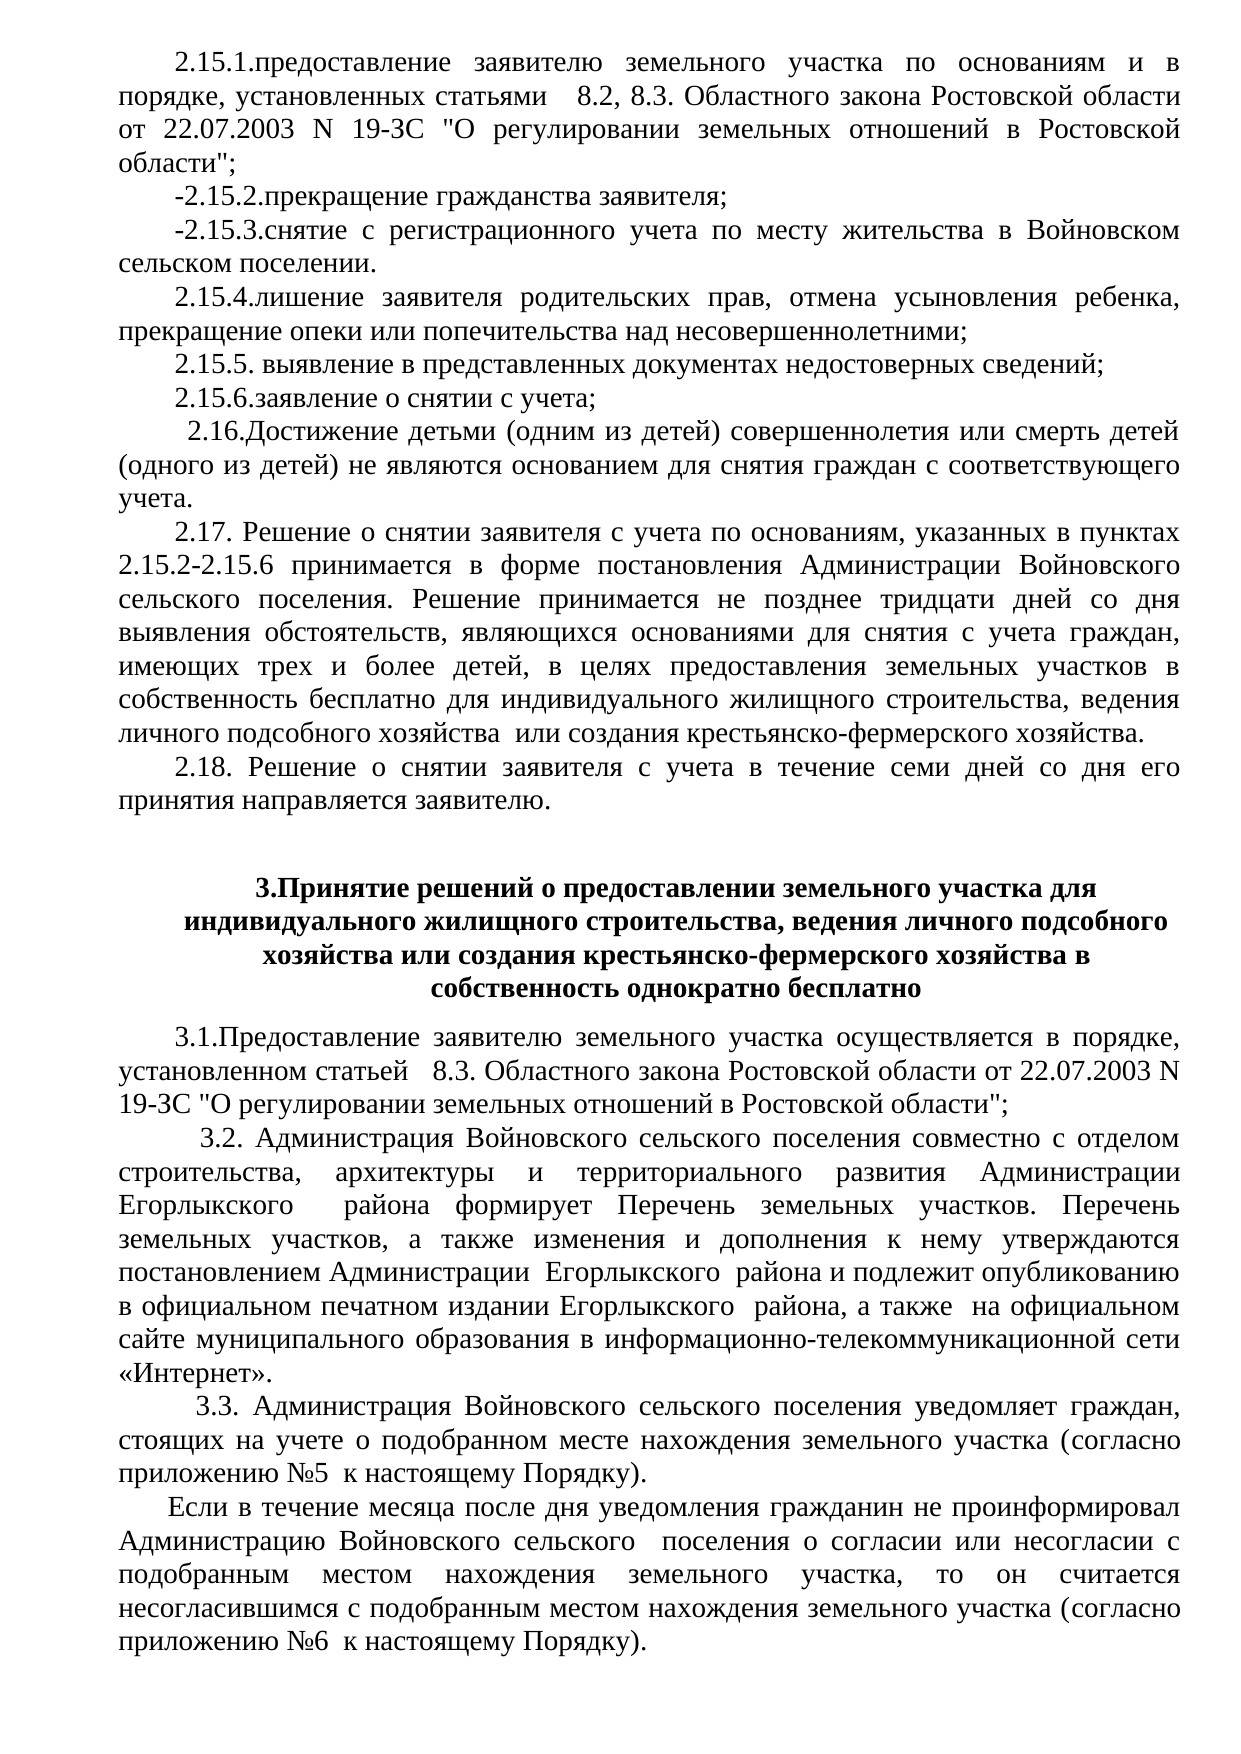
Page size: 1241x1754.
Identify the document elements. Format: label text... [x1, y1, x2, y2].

text 3.1.Предоставление заявителю земельного участка осуществляется в порядке, установленном статьей 8.3. Областного закона Ростовской области от 22.07.2003 N 19-ЗС "О регулировании земельных отношений в Ростовской области"; [118, 1019, 1181, 1120]
text 2.15.5. выявление в представленных документах недостоверных сведений; [118, 346, 1181, 380]
text 3.2. Администрация Войновского сельского поселения совместно с отделом строительства, архитектуры и территориального развития Администрации Егорлыкского района формирует Перечень земельных участков. Перечень земельных участков, а также изменения и дополнения к нему утверждаются постановлением Администрации Егорлыкского района и подлежит опубликованию в официальном печатном издании Егорлыкского района, а также на официальном сайте муниципального образования в информационно-телекоммуникационной сети «Интернет». [118, 1120, 1181, 1388]
text 2.18. Решение о снятии заявителя с учета в течение семи дней со дня его принятия направляется заявителю. [118, 749, 1181, 816]
text 2.17. Решение о снятии заявителя с учета по основаниям, указанных в пунктах 2.15.2-2.15.6 принимается в форме постановления Администрации Войновского сельского поселения. Решение принимается не позднее тридцати дней со дня выявления обстоятельств, являющихся основаниями для снятия с учета граждан, имеющих трех и более детей, в целях предоставления земельных участков в собственность бесплатно для индивидуального жилищного строительства, ведения личного подсобного хозяйства или создания крестьянско-фермерского хозяйства. [118, 514, 1181, 749]
text 2.16.Достижение детьми (одним из детей) совершеннолетия или смерть детей (одного из детей) не являются основанием для снятия граждан с соответствующего учета. [118, 413, 1181, 514]
text 2.15.6.заявление о снятии с учета; [118, 380, 1181, 413]
text Если в течение месяца после дня уведомления гражданин не проинформировал Администрацию Войновского сельского поселения о согласии или несогласии с подобранным местом нахождения земельного участка, то он считается несогласившимся с подобранным местом нахождения земельного участка (согласно приложению №6 к настоящему Порядку). [118, 1489, 1181, 1657]
text 2.15.4.лишение заявителя родительских прав, отмена усыновления ребенка, прекращение опеки или попечительства над несовершеннолетними; [118, 279, 1181, 346]
text 3.3. Администрация Войновского сельского поселения уведомляет граждан, стоящих на учете о подобранном месте нахождения земельного участка (согласно приложению №5 к настоящему Порядку). [118, 1388, 1181, 1489]
text 2.15.1.предоставление заявителю земельного участка по основаниям и в порядке, установленных статьями 8.2, 8.3. Областного закона Ростовской области от 22.07.2003 N 19-ЗС "О регулировании земельных отношений в Ростовской области"; [118, 44, 1181, 178]
text -2.15.3.снятие с регистрационного учета по месту жительства в Войновском сельском поселении. [118, 212, 1181, 279]
text -2.15.2.прекращение гражданства заявителя; [118, 178, 1181, 212]
text 3.Принятие решений о предоставлении земельного участка для индивидуального жилищного строительства, ведения личного подсобного хозяйства или создания крестьянско-фермерского хозяйства в собственность однократно бесплатно [171, 870, 1181, 1004]
